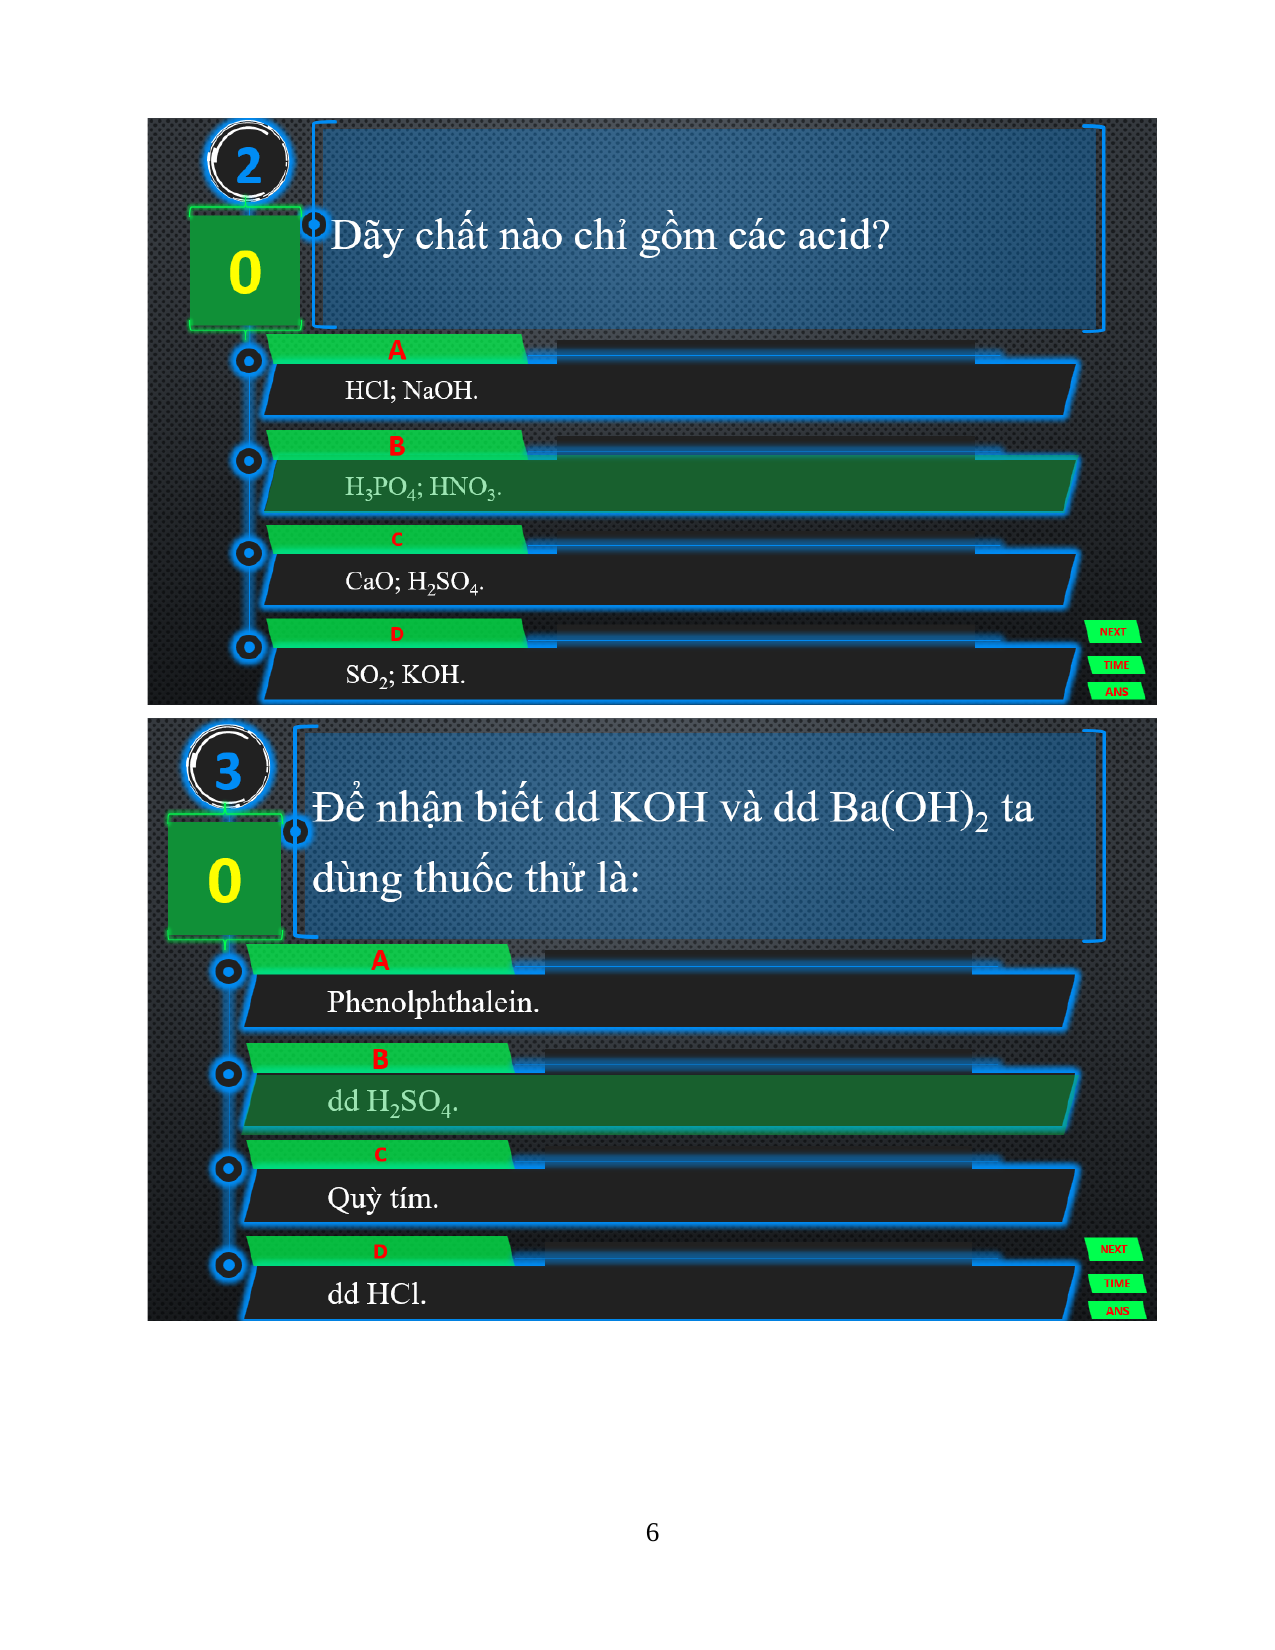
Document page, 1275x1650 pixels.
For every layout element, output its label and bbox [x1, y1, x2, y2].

picture [147, 118, 1157, 705]
picture [147, 718, 1157, 1321]
